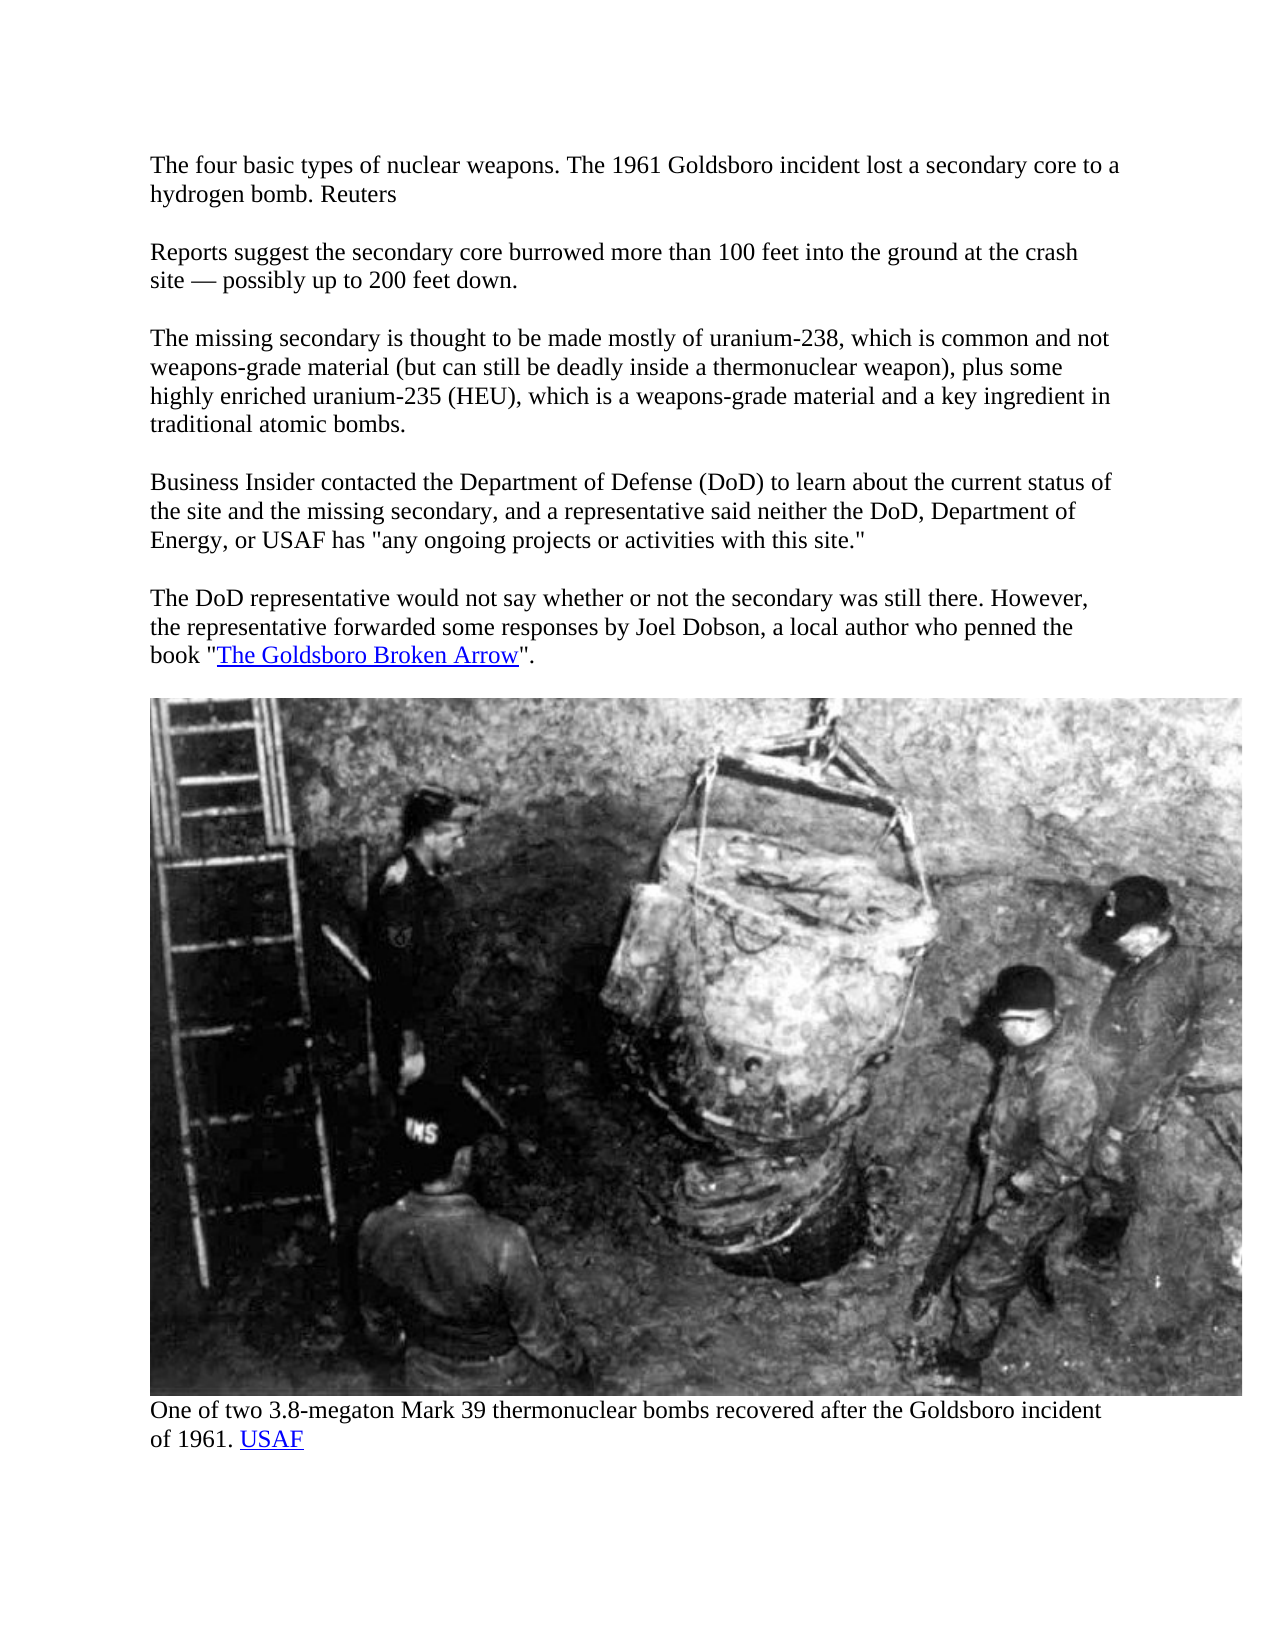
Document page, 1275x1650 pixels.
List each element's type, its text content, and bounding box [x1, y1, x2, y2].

text Business Insider contacted the Department of Defense (DoD) to learn about the current status of the site and the missing secondary, and a representative said neither the DoD, Department of Energy, or USAF has "any ongoing projects or activities with this site." [150, 467, 1125, 554]
text One of two 3.8-megaton Mark 39 thermonuclear bombs recovered after the Goldsboro incident of 1961. USAF [150, 1396, 1125, 1453]
picture [150, 698, 1243, 1396]
text The DoD representative would not say whether or not the secondary was still there. However, the representative forwarded some responses by Joel Dobson, a local author who penned the book "The Goldsboro Broken Arrow". [150, 583, 1125, 669]
text Reports suggest the secondary core burrowed more than 100 feet into the ground at the crash site — possibly up to 200 feet down. [150, 237, 1125, 294]
text The four basic types of nuclear weapons. The 1961 Goldsboro incident lost a secondary core to a hydrogen bomb. Reuters [150, 150, 1125, 207]
text The missing secondary is thought to be made mostly of uranium-238, which is common and not weapons-grade material (but can still be deadly inside a thermonuclear weapon), plus some highly enriched uranium-235 (HEU), which is a weapons-grade material and a key ingredient in traditional atomic bombs. [150, 323, 1125, 438]
